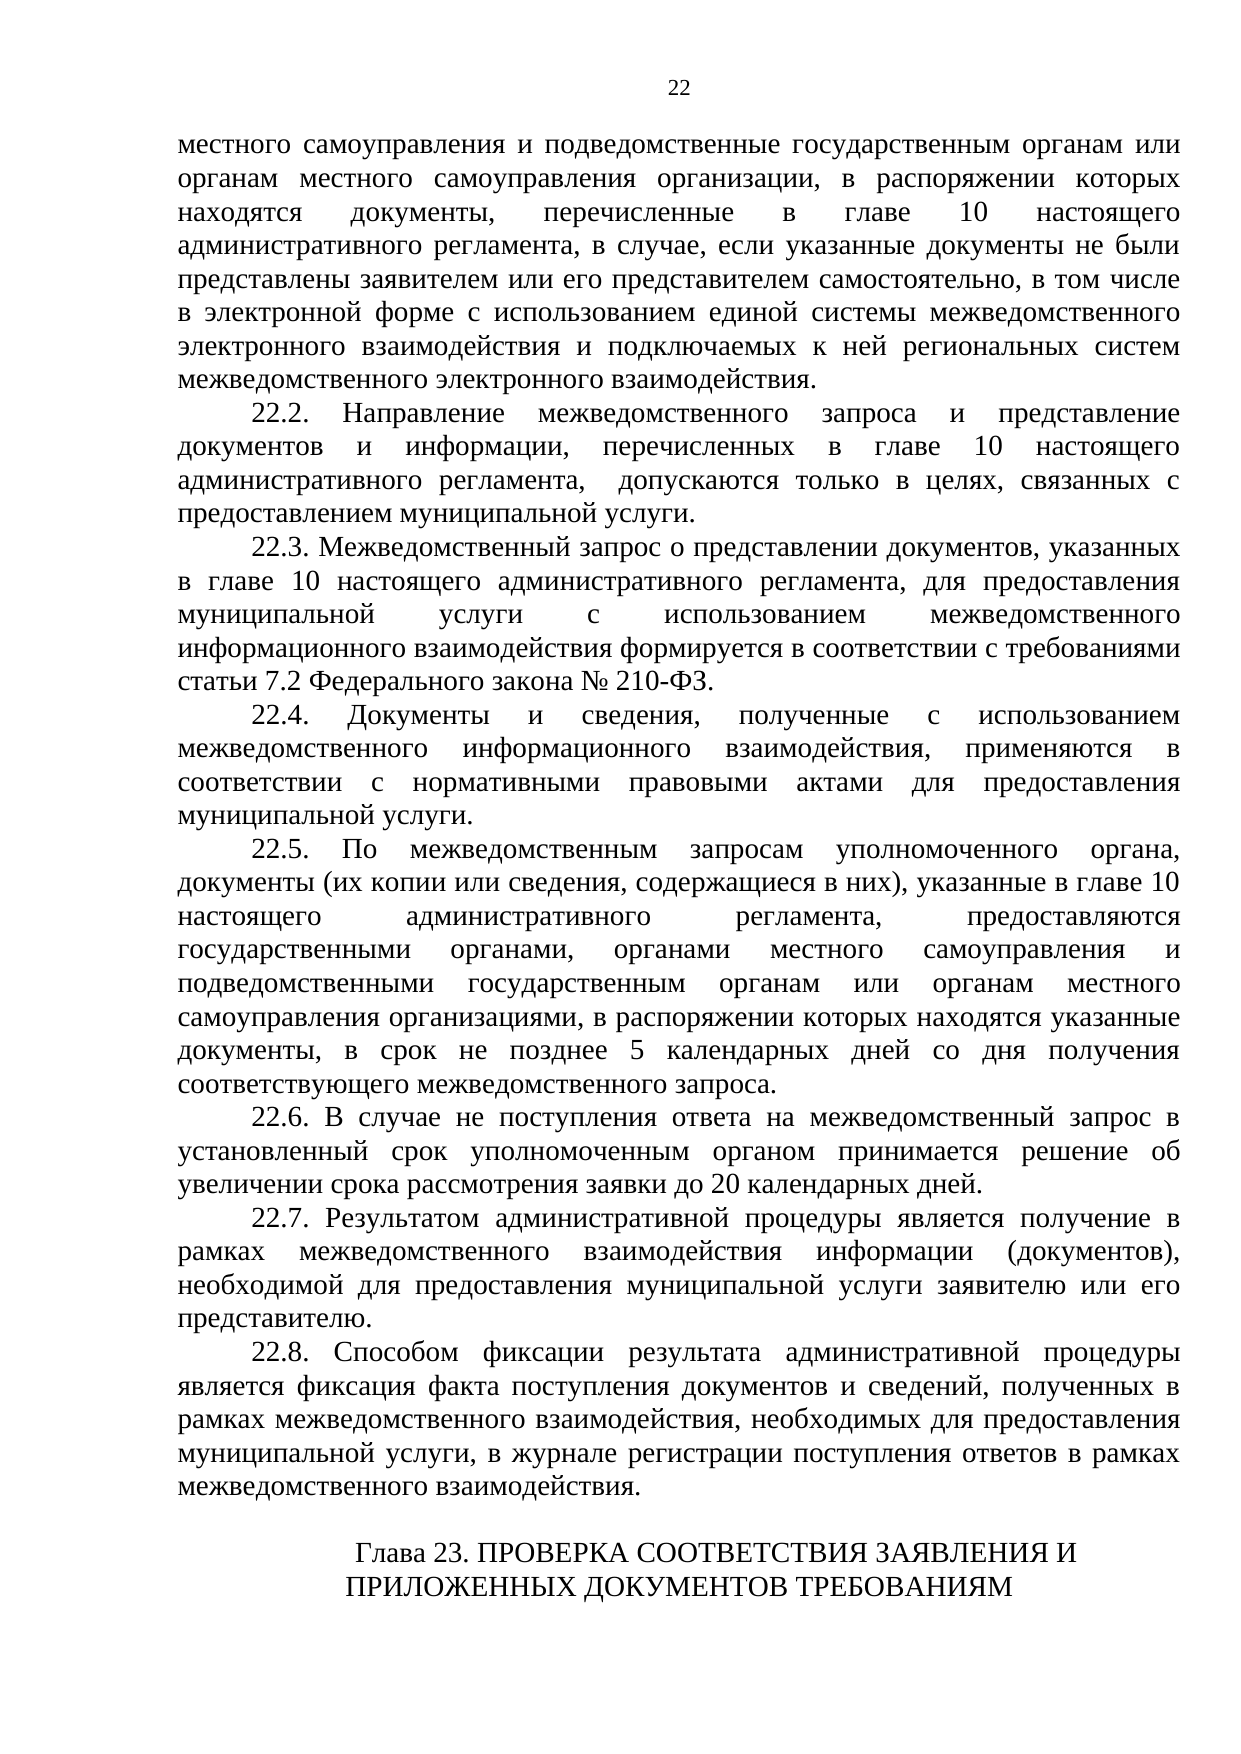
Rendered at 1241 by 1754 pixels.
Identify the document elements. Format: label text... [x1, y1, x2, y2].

text 22.5. По межведомственным запросам уполномоченного органа, документы (их копии или сведения, содержащиеся в них), указанные в главе 10 настоящего административного регламента, предоставляются государственными органами, органами местного самоуправления и подведомственными государственным органам или органам местного самоуправления организациями, в распоряжении которых находятся указанные документы, в срок не позднее 5 календарных дней со дня получения соответствующего межведомственного запроса. [177, 831, 1181, 1099]
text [177, 127, 1181, 395]
text 22.7. Результатом административной процедуры является получение в рамках межведомственного взаимодействия информации (документов), необходимой для предоставления муниципальной услуги заявителю или его представителю. [177, 1200, 1181, 1334]
text 22.3. Межведомственный запрос о представлении документов, указанных в главе 10 настоящего административного регламента, для предоставления муниципальной услуги с использованием межведомственного информационного взаимодействия формируется в соответствии с требованиями статьи 7.2 Федерального закона № 210-ФЗ. [177, 529, 1181, 697]
text 22.4. Документы и сведения, полученные с использованием межведомственного информационного взаимодействия, применяются в соответствии с нормативными правовыми актами для предоставления муниципальной услуги. [177, 697, 1181, 831]
text 22.2. Направление межведомственного запроса и представление документов и информации, перечисленных в главе 10 настоящего административного регламента, допускаются только в целях, связанных с предоставлением муниципальной услуги. [177, 395, 1181, 529]
text 22.6. В случае не поступления ответа на межведомственный запрос в установленный срок уполномоченным органом принимается решение об увеличении срока рассмотрения заявки до 20 календарных дней. [177, 1099, 1181, 1200]
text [177, 1535, 1181, 1602]
text 22.8. Способом фиксации результата административной процедуры является фиксация факта поступления документов и сведений, полученных в рамках межведомственного взаимодействия, необходимых для предоставления муниципальной услуги, в журнале регистрации поступления ответов в рамках межведомственного взаимодействия. [177, 1334, 1181, 1502]
